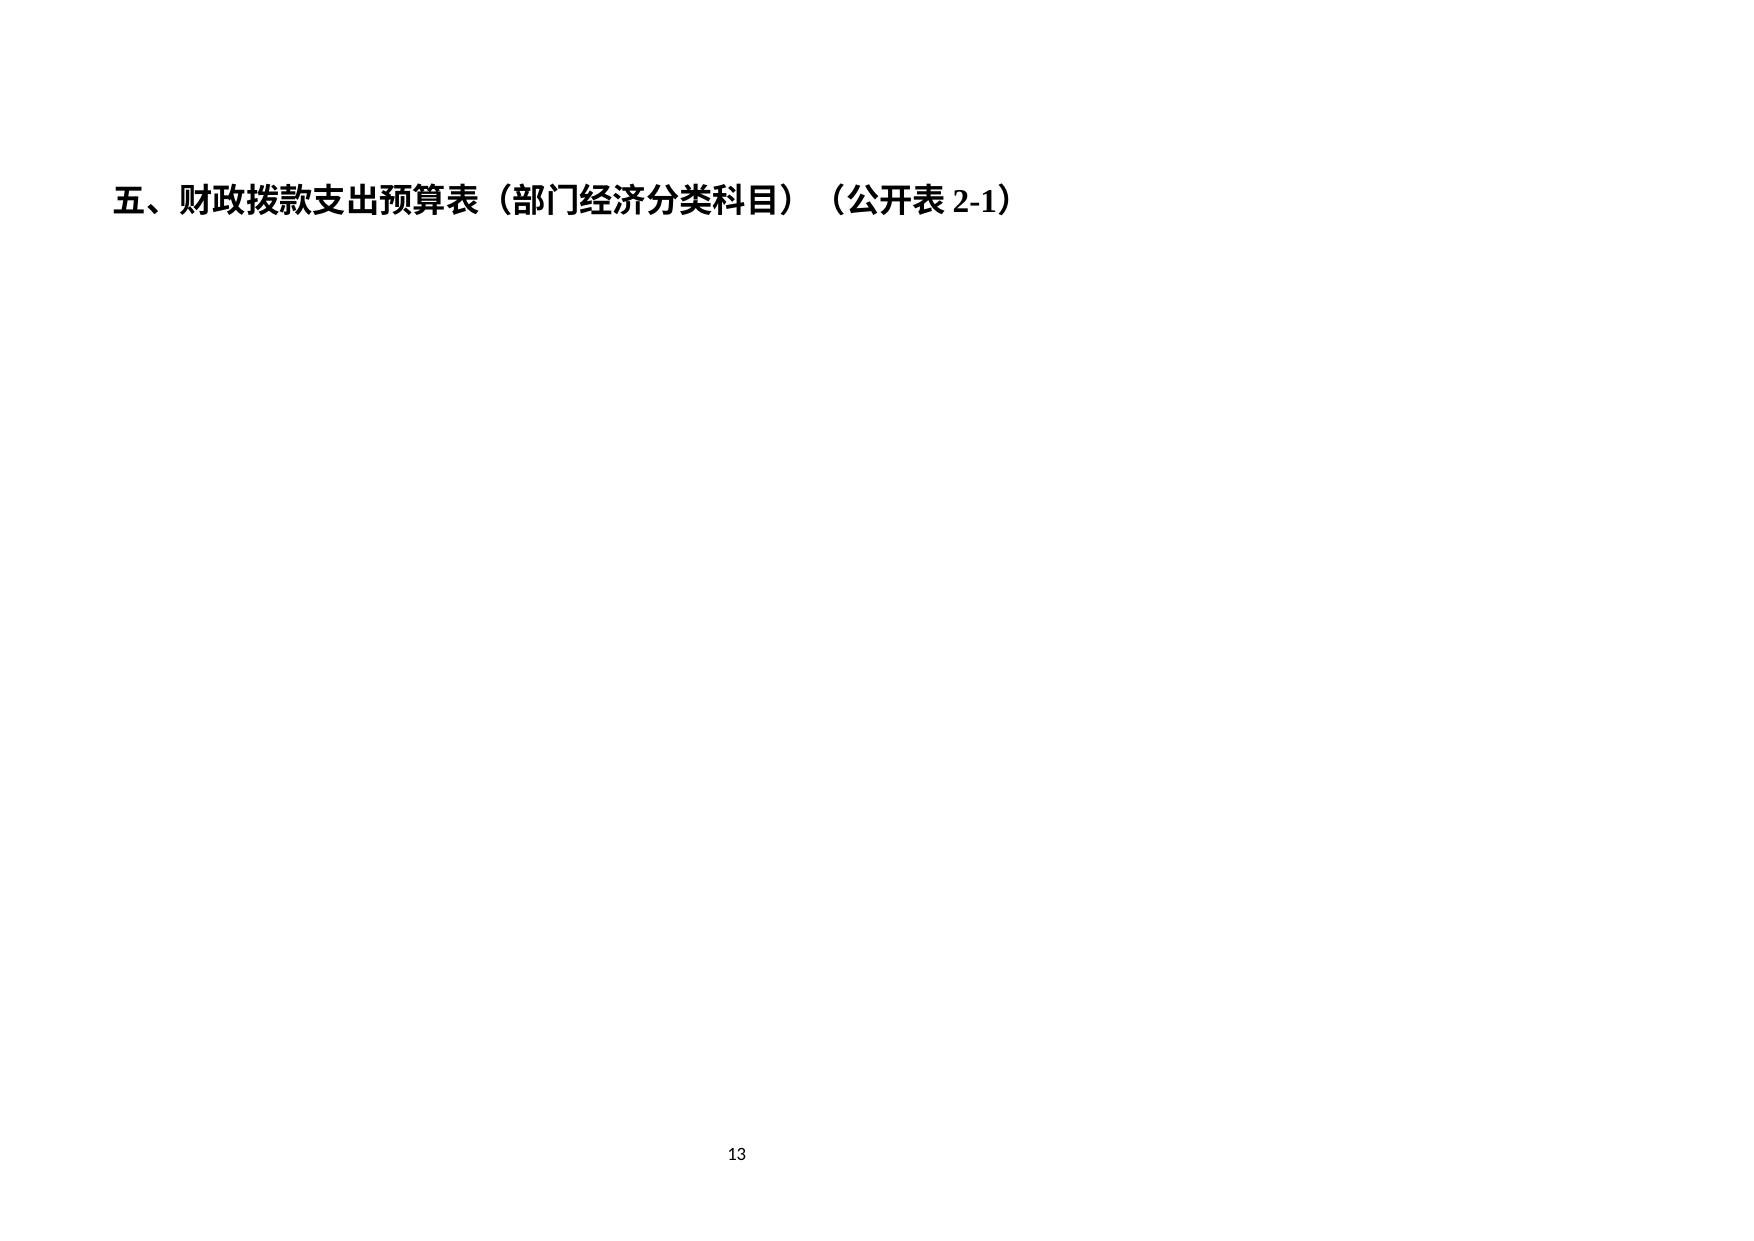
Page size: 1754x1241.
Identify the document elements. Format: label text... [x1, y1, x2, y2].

text 五、财政拨款支出预算表（部门经济分类科目）（公开表2-1） [112, 165, 1641, 230]
